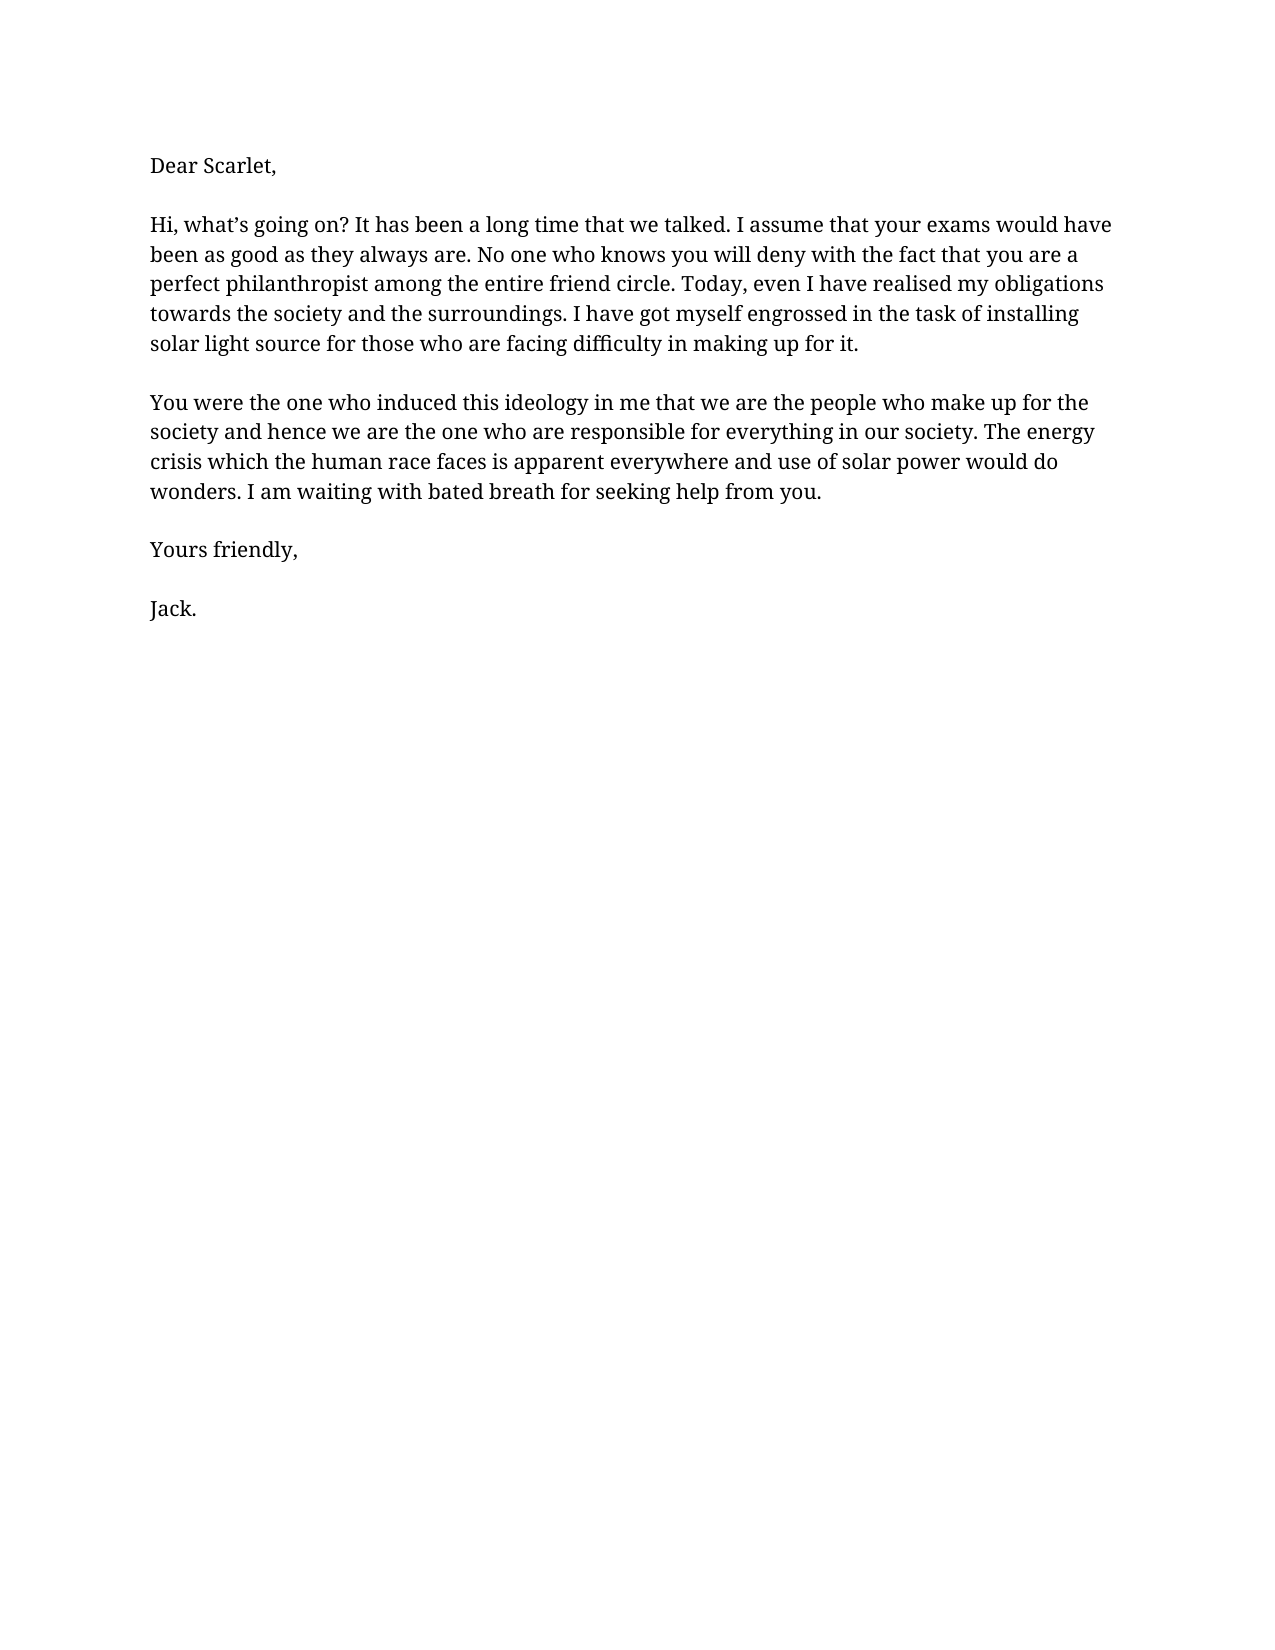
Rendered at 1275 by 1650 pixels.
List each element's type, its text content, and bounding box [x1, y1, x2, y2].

text You were the one who induced this ideology in me that we are the people who make up for the society and hence we are the one who are responsible for everything in our society. The energy crisis which the human race faces is apparent everywhere and use of solar power would do wonders. I am waiting with bated breath for seeking help from you. [150, 386, 1125, 505]
text Yours friendly, [150, 534, 1125, 564]
text Hi, what’s going on? It has been a long time that we talked. I assume that your exams would have been as good as they always are. No one who knows you will deny with the fact that you are a perfect philanthropist among the entire friend circle. Today, even I have realised my obligations towards the society and the surroundings. I have got myself engrossed in the task of installing solar light source for those who are facing difficulty in making up for it. [150, 209, 1125, 357]
text Jack. [150, 593, 1125, 623]
text Dear Scarlet, [150, 150, 1125, 180]
